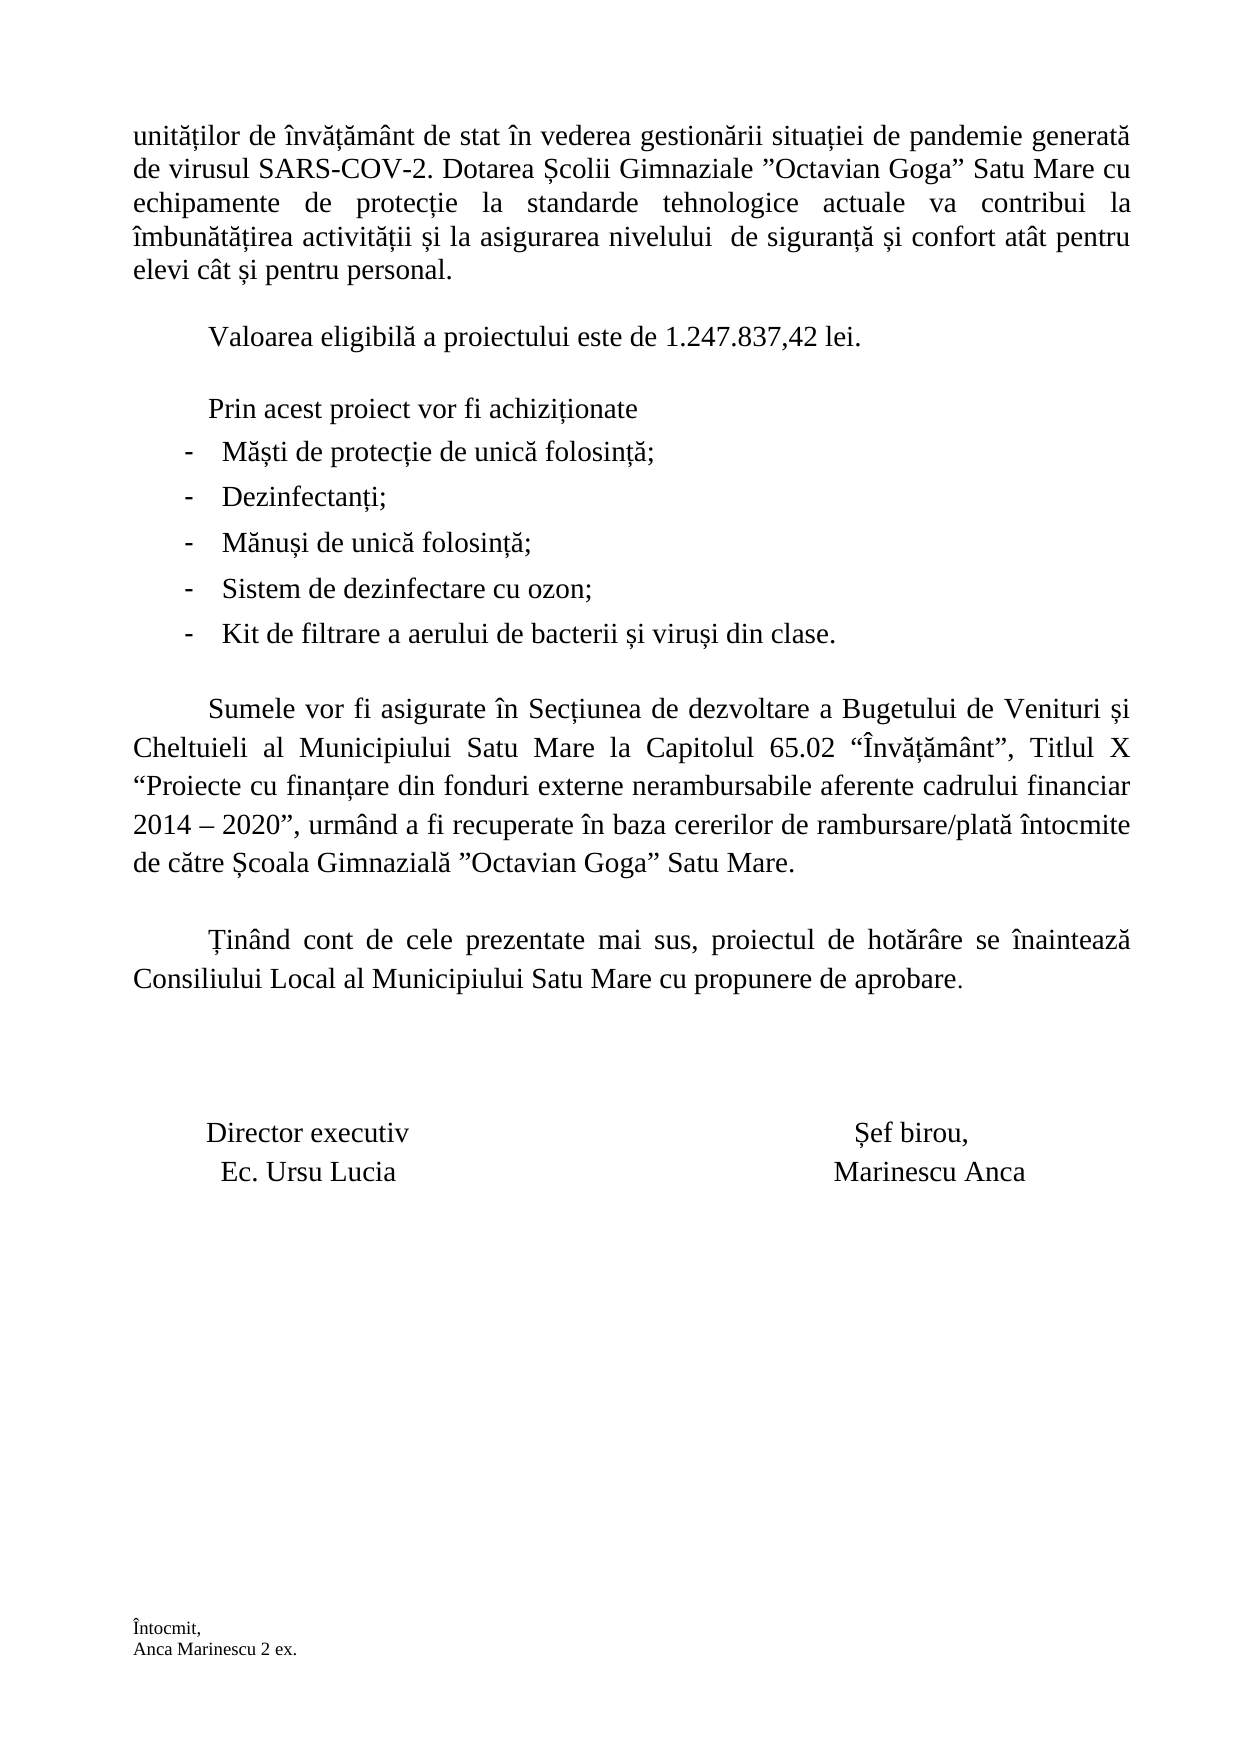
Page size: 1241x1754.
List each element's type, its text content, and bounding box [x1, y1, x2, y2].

text Ec. Ursu Lucia Marinescu Anca [133, 1154, 1132, 1187]
text Sumele vor fi asigurate în Secțiunea de dezvoltare a Bugetului de Venituri și Cheltuieli al Municipiului Satu Mare la Capitolul 65.02 “Învățământ”, Titlul X “Proiecte cu finanțare din fonduri externe nerambursabile aferente cadrului financiar 2014 – 2020”, urmând a fi recuperate în baza cererilor de rambursare/plată întocmite de către Școala Gimnazială ”Octavian Goga” Satu Mare. [133, 691, 1132, 879]
text Prin acest proiect vor fi achiziționate [133, 391, 1124, 425]
list Sistem de dezinfectare cu ozon; [184, 567, 1124, 607]
text Director executiv Șef birou, [133, 1115, 1132, 1149]
text Valoarea eligibilă a proiectului este de 1.247.837,42 lei. [133, 319, 1132, 353]
text Ținând cont de cele prezentate mai sus, proiectul de hotărâre se înaintează Consiliului Local al Municipiului Satu Mare cu propunere de aprobare. [133, 922, 1132, 994]
list Mănuși de unică folosință; [184, 521, 1124, 561]
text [133, 118, 1132, 286]
list Măști de protecție de unică folosință; [184, 430, 1124, 470]
list Dezinfectanți; [184, 476, 1124, 515]
list Kit de filtrare a aerului de bacterii și viruși din clase. [184, 612, 1124, 652]
